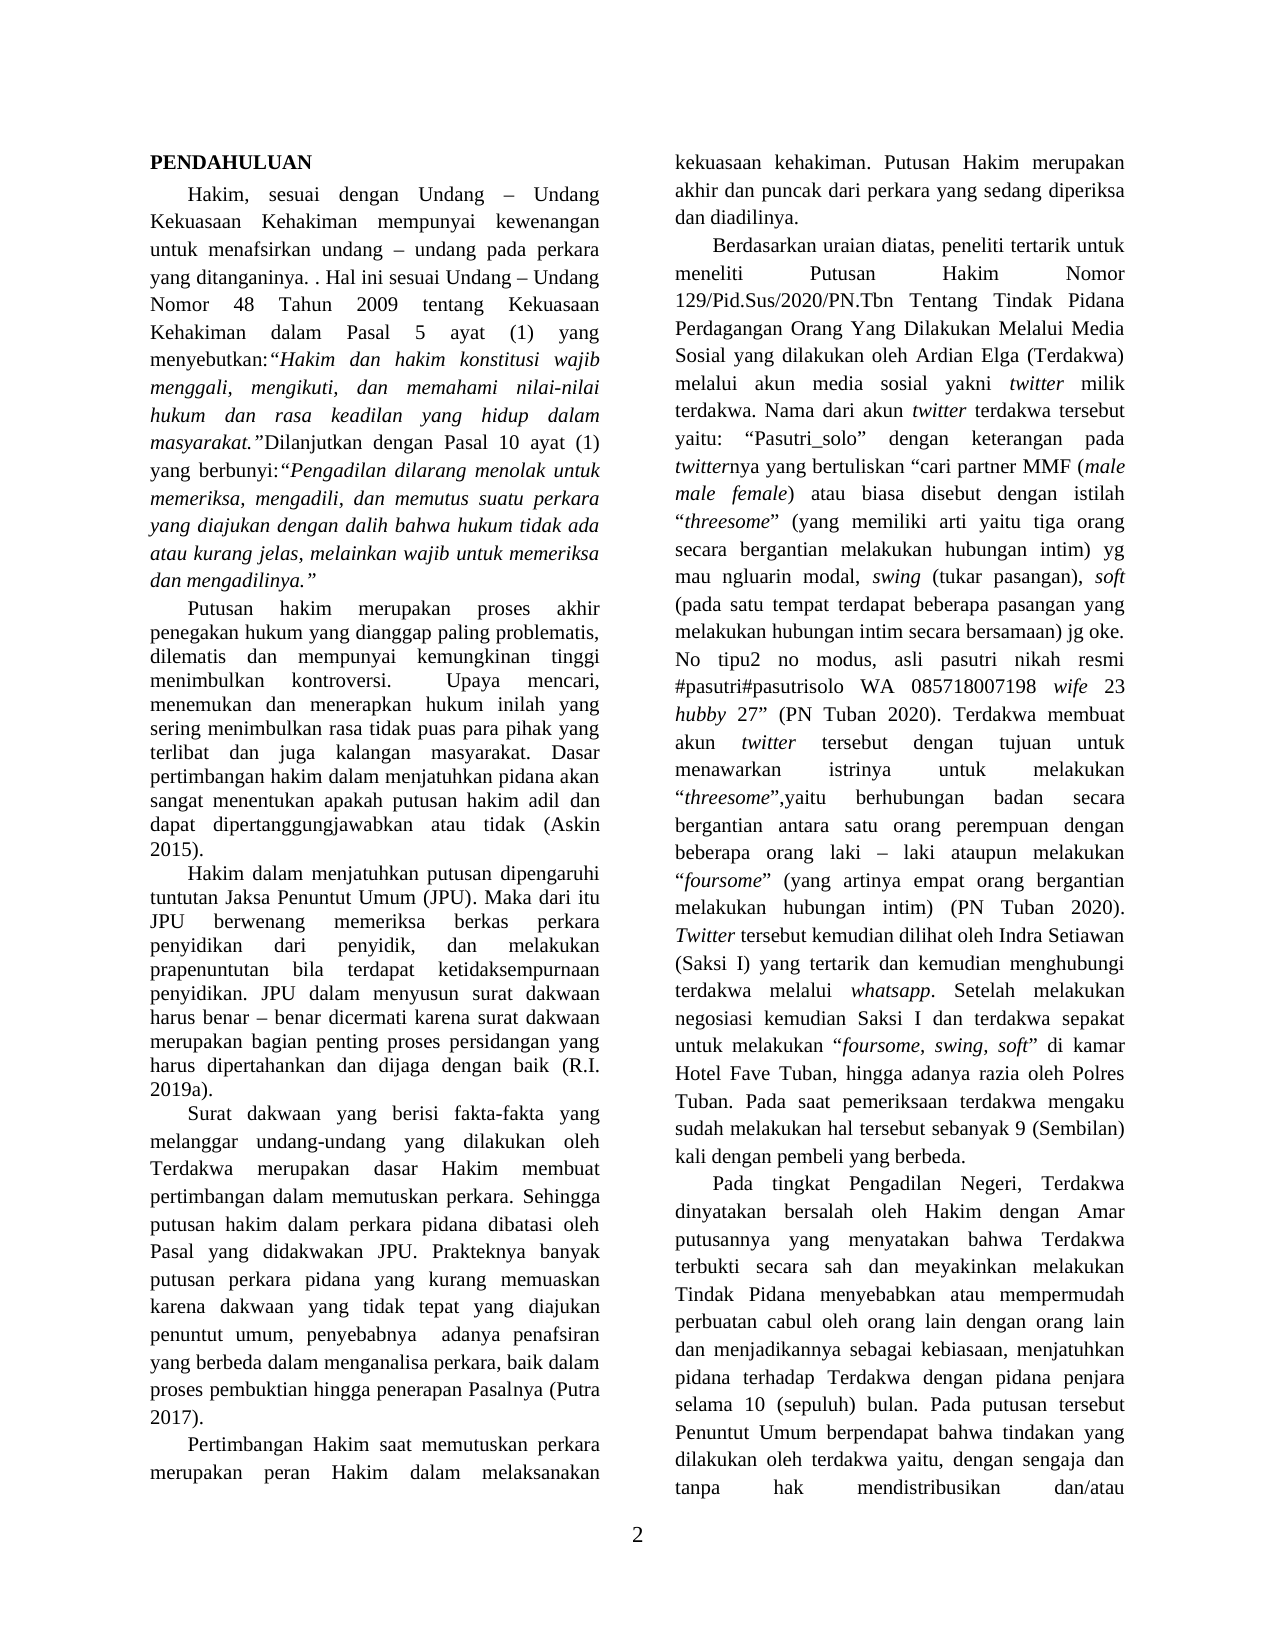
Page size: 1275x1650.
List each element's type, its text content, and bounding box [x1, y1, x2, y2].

text PENDAHULUAN [150, 150, 600, 174]
text Surat dakwaan yang berisi fakta-fakta yang melanggar undang-undang yang dilakukan oleh Terdakwa merupakan dasar Hakim membuat pertimbangan dalam memutuskan perkara. Sehingga putusan hakim dalam perkara pidana dibatasi oleh Pasal yang didakwakan JPU. Prakteknya banyak putusan perkara pidana yang kurang memuaskan karena dakwaan yang tidak tepat yang diajukan penuntut umum, penyebabnya adanya penafsiran yang berbeda dalam menganalisa perkara, baik dalam proses pembuktian hingga penerapan Pasalnya (Putra 2017). [150, 1101, 600, 1429]
text Pertimbangan Hakim saat memutuskan perkara merupakan peran Hakim dalam melaksanakan kekuasaan kehakiman. Putusan Hakim merupakan akhir dan puncak dari perkara yang sedang diperiksa dan diadilinya. [675, 150, 1125, 229]
text Putusan hakim merupakan proses akhir penegakan hukum yang dianggap paling problematis, dilematis dan mempunyai kemungkinan tinggi menimbulkan kontroversi. Upaya mencari, menemukan dan menerapkan hukum inilah yang sering menimbulkan rasa tidak puas para pihak yang terlibat dan juga kalangan masyarakat. Dasar pertimbangan hakim dalam menjatuhkan pidana akan sangat menentukan apakah putusan hakim adil dan dapat dipertanggungjawabkan atau tidak (Askin 2015). [150, 596, 600, 861]
text Hakim dalam menjatuhkan putusan dipengaruhi tuntutan Jaksa Penuntut Umum (JPU). Maka dari itu JPU berwenang memeriksa berkas perkara penyidikan dari penyidik, dan melakukan prapenuntutan bila terdapat ketidaksempurnaan penyidikan. JPU dalam menyusun surat dakwaan harus benar – benar dicermati karena surat dakwaan merupakan bagian penting proses persidangan yang harus dipertahankan dan dijaga dengan baik (R.I. 2019a). [150, 861, 600, 1101]
text Berdasarkan uraian diatas, peneliti tertarik untuk meneliti Putusan Hakim Nomor 129/Pid.Sus/2020/PN.Tbn Tentang Tindak Pidana Perdagangan Orang Yang Dilakukan Melalui Media Sosial yang dilakukan oleh Ardian Elga (Terdakwa) melalui akun media sosial yakni twitter milik terdakwa. Nama dari akun twitter terdakwa tersebut yaitu: “Pasutri_solo” dengan keterangan pada twitternya yang bertuliskan “cari partner MMF (male male female) atau biasa disebut dengan istilah “threesome” (yang memiliki arti yaitu tiga orang secara bergantian melakukan hubungan intim) yg mau ngluarin modal, swing (tukar pasangan), soft (pada satu tempat terdapat beberapa pasangan yang melakukan hubungan intim secara bersamaan) jg oke. No tipu2 no modus, asli pasutri nikah resmi #pasutri#pasutrisolo WA 085718007198 wife 23 hubby 27” (PN Tuban 2020). Terdakwa membuat akun twitter tersebut dengan tujuan untuk menawarkan istrinya untuk melakukan “threesome”,yaitu berhubungan badan secara bergantian antara satu orang perempuan dengan beberapa orang laki – laki ataupun melakukan “foursome” (yang artinya empat orang bergantian melakukan hubungan intim) (PN Tuban 2020). Twitter tersebut kemudian dilihat oleh Indra Setiawan (Saksi I) yang tertarik dan kemudian menghubungi terdakwa melalui whatsapp. Setelah melakukan negosiasi kemudian Saksi I dan terdakwa sepakat untuk melakukan “foursome, swing, soft” di kamar Hotel Fave Tuban, hingga adanya razia oleh Polres Tuban. Pada saat pemeriksaan terdakwa mengaku sudah melakukan hal tersebut sebanyak 9 (Sembilan) kali dengan pembeli yang berbeda. [675, 233, 1125, 1168]
text Hakim, sesuai dengan Undang – Undang Kekuasaan Kehakiman mempunyai kewenangan untuk menafsirkan undang – undang pada perkara yang ditanganinya. . Hal ini sesuai Undang – Undang Nomor 48 Tahun 2009 tentang Kekuasaan Kehakiman dalam Pasal 5 ayat (1) yang menyebutkan:“Hakim dan hakim konstitusi wajib menggali, mengikuti, dan memahami nilai-nilai hukum dan rasa keadilan yang hidup dalam masyarakat.”Dilanjutkan dengan Pasal 10 ayat (1) yang berbunyi:“Pengadilan dilarang menolak untuk memeriksa, mengadili, dan memutus suatu perkara yang diajukan dengan dalih bahwa hukum tidak ada atau kurang jelas, melainkan wajib untuk memeriksa dan mengadilinya.” [150, 182, 600, 592]
text Pertimbangan Hakim saat memutuskan perkara merupakan peran Hakim dalam melaksanakan kekuasaan kehakiman. Putusan Hakim merupakan akhir dan puncak dari perkara yang sedang diperiksa dan diadilinya. [150, 1432, 600, 1484]
